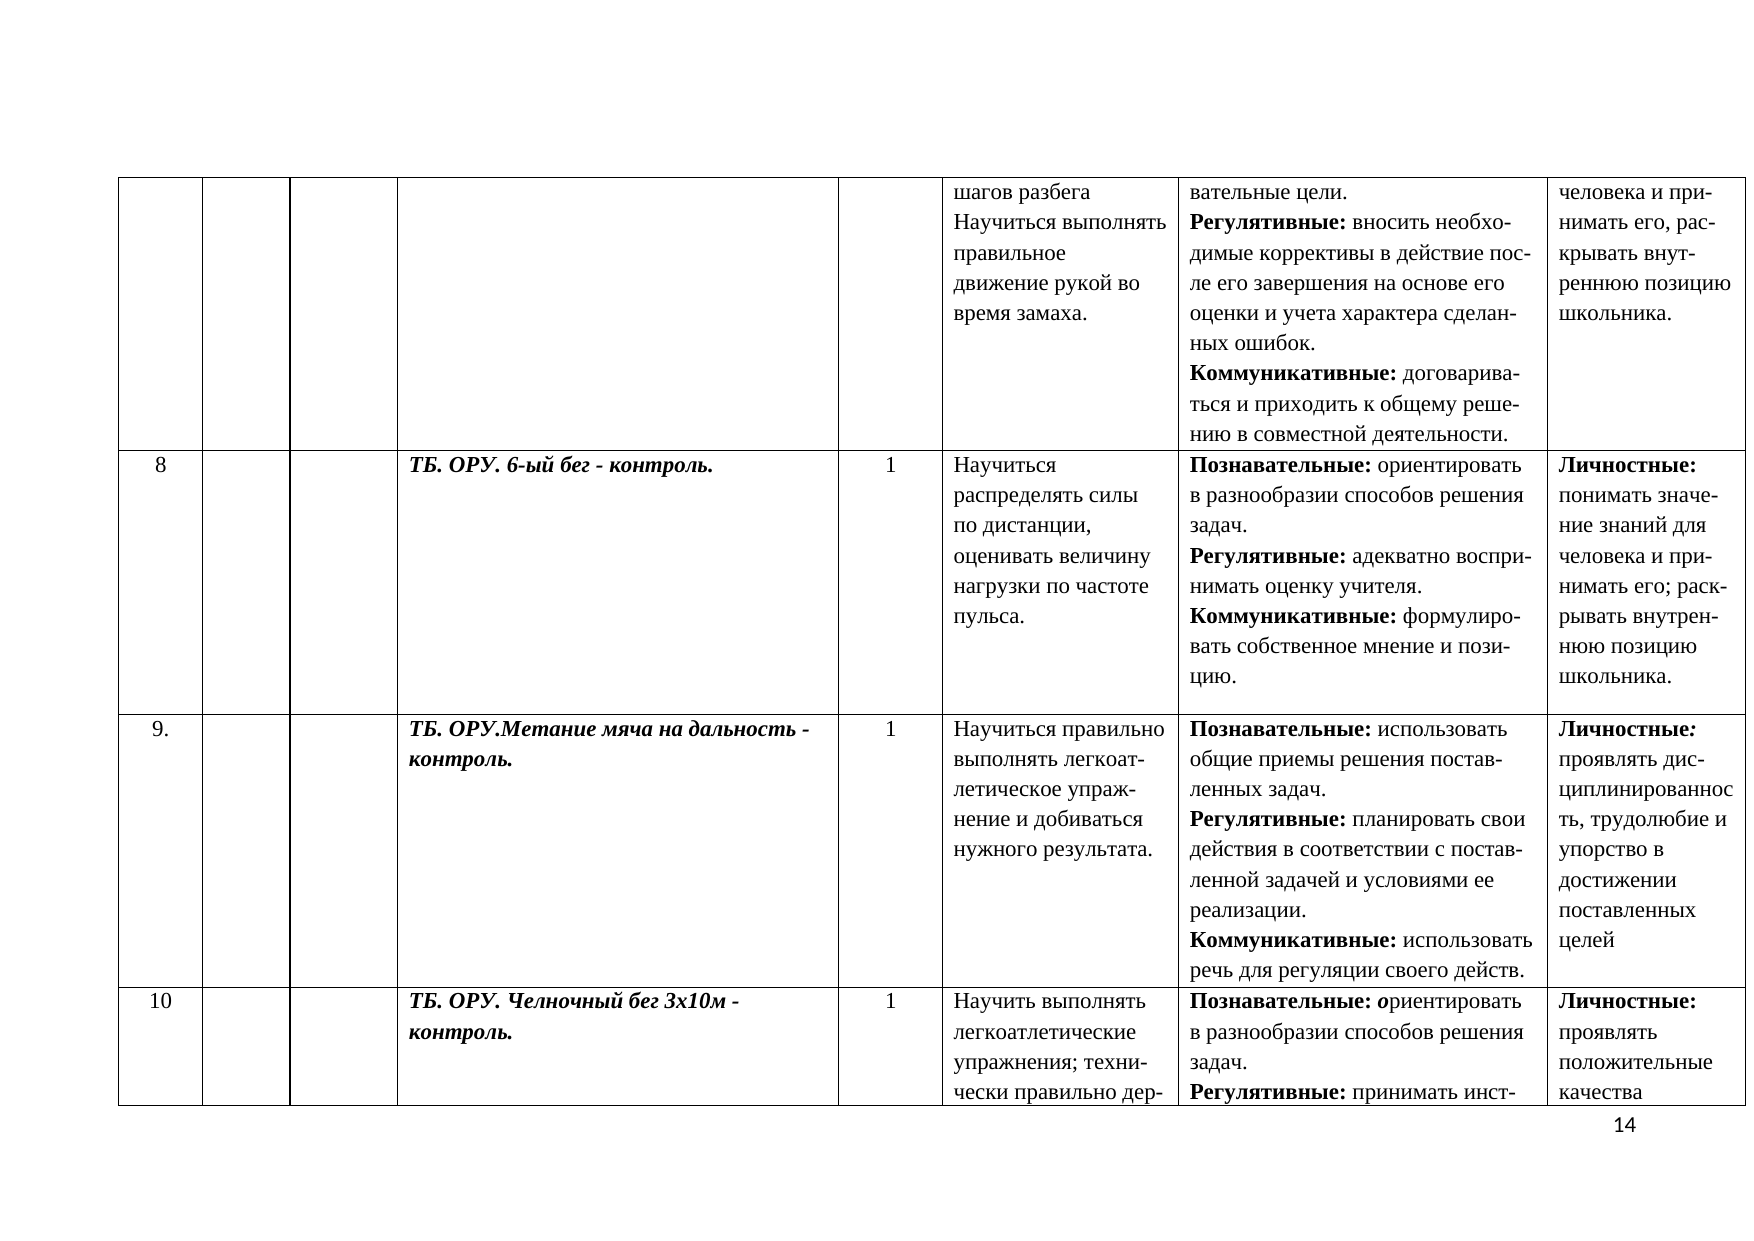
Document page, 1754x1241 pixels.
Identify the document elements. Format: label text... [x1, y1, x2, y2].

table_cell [943, 988, 1178, 1104]
table_cell 8 [119, 451, 202, 714]
table_cell [291, 178, 397, 450]
table_cell 1 [839, 988, 942, 1104]
table_cell Познавательные: использовать общие приемы решения постав-ленных задач. Регулятивные: планировать свои действия в соответствии с постав-ленной задачей и условиями ее реализации. Коммуникативные: использовать речь для регуляции своего действ. [1179, 715, 1547, 987]
table_cell 1 [839, 451, 942, 714]
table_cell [1179, 178, 1547, 450]
table_cell 1 [839, 715, 942, 987]
table_cell ТБ. ОРУ.Метание мяча на дальность - контроль. [398, 715, 838, 987]
table_cell Познавательные: ориентировать в разнообразии способов решения задач. Регулятивные: адекватно воспри-нимать оценку учителя. Коммуникативные: формулиро-вать собственное мнение и пози-цию. [1179, 451, 1547, 714]
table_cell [398, 988, 838, 1104]
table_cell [1179, 988, 1547, 1104]
table_cell 7. [119, 178, 202, 450]
table_cell [203, 451, 289, 714]
table_cell [291, 988, 397, 1104]
table_cell Научиться правильно выполнять легкоат-летическое упраж-нение и добиваться нужного результата. [943, 715, 1178, 987]
table_cell 10 [119, 988, 202, 1104]
table_cell Личностные: проявлять дис-циплинированность, трудолюбие и упорство в достижении поставленных целей [1548, 715, 1745, 987]
table_cell [203, 178, 289, 450]
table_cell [1548, 178, 1745, 450]
table_cell [291, 715, 397, 987]
table_cell [291, 451, 397, 714]
table_cell [203, 988, 289, 1104]
table_cell 1 [839, 178, 942, 450]
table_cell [398, 178, 838, 450]
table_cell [943, 178, 1178, 450]
table_cell Научиться распределять силы по дистанции, оценивать величину нагрузки по частоте пульса. [943, 451, 1178, 714]
table_cell ТБ. ОРУ. 6-ый бег - контроль. [398, 451, 838, 714]
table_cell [1548, 988, 1745, 1104]
table_cell 9. [119, 715, 202, 987]
table_cell [203, 715, 289, 987]
table_cell Личностные: понимать значе-ние знаний для человека и при-нимать его; раск-рывать внутрен-нюю позицию школьника. [1548, 451, 1745, 714]
